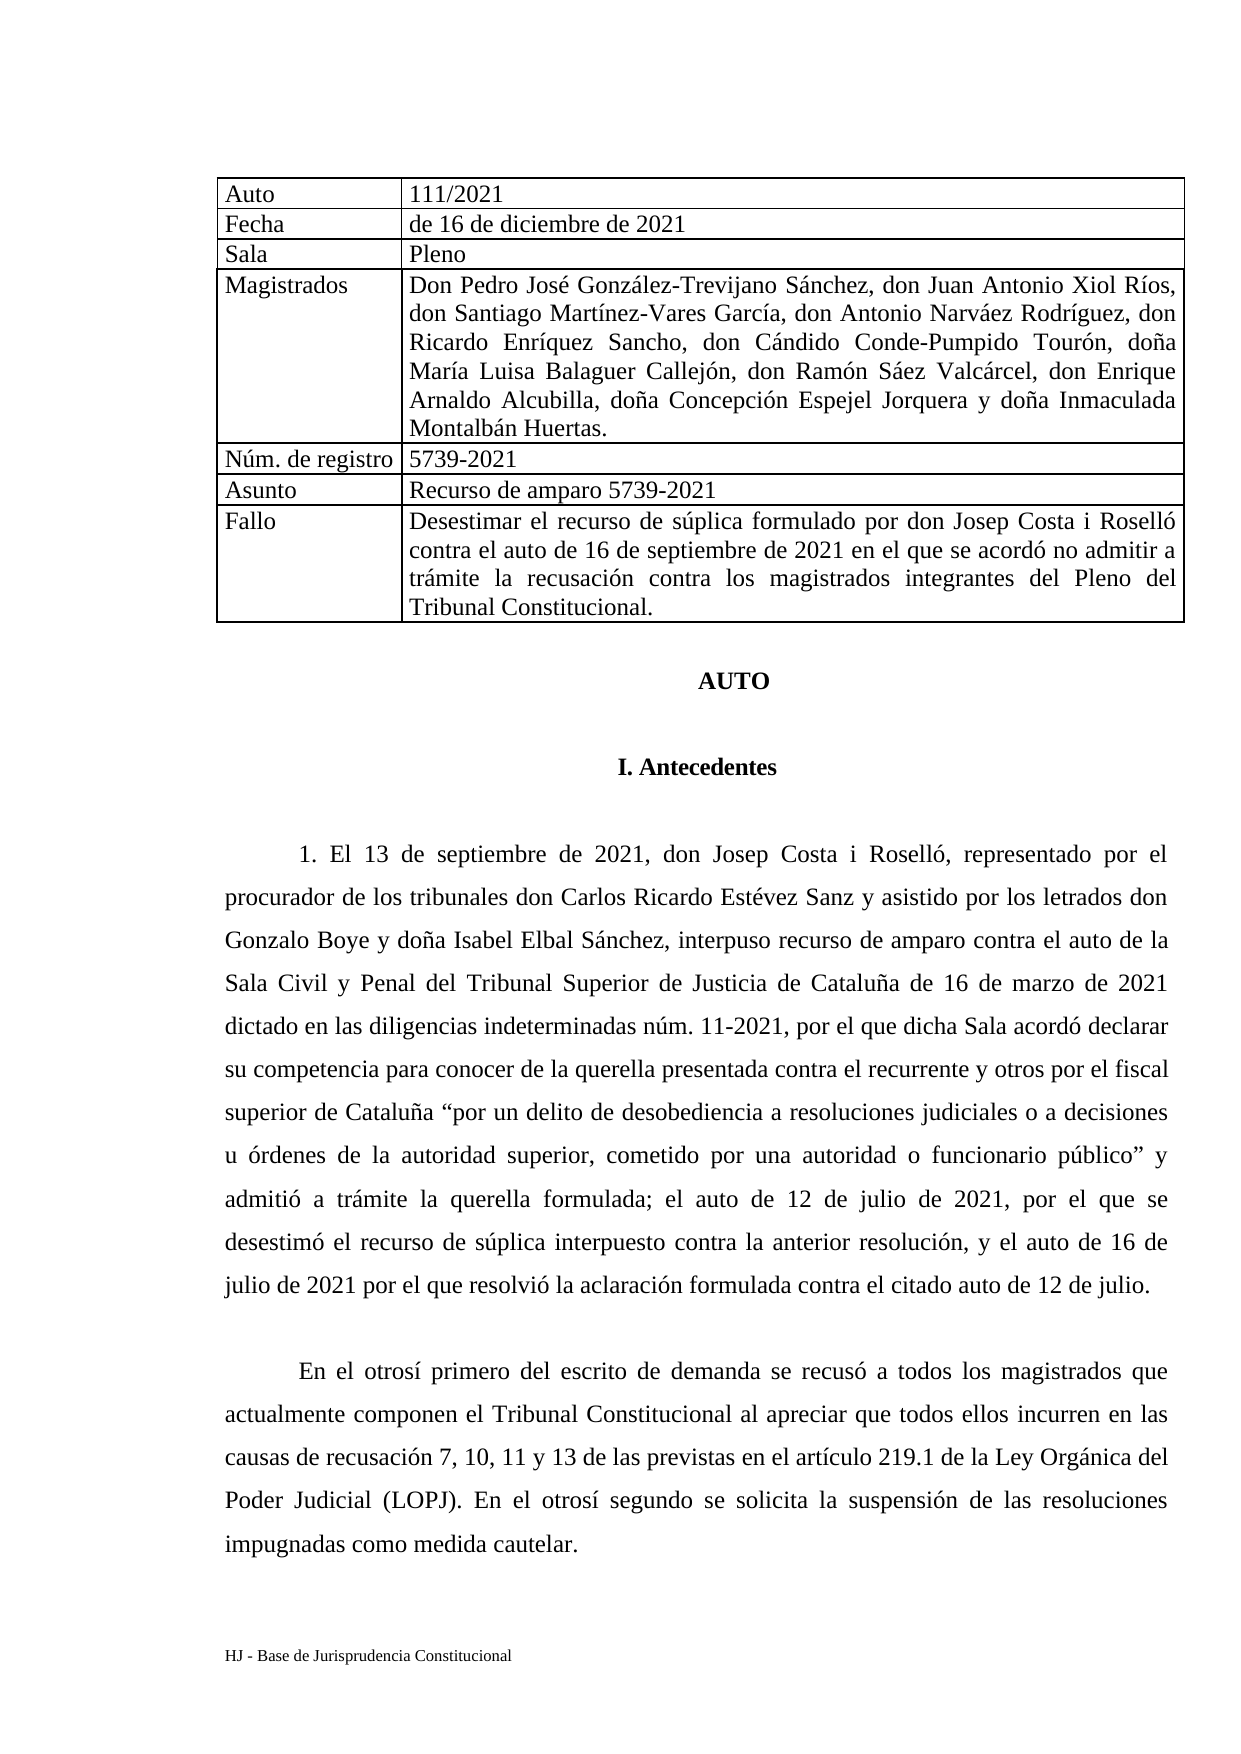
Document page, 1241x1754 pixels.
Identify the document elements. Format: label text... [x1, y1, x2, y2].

text En el otrosí primero del escrito de demanda se recusó a todos los magistrados que actualmente componen el Tribunal Constitucional al apreciar que todos ellos incurren en las causas de recusación 7, 10, 11 y 13 de las previstas en el artículo 219.1 de la Ley Orgánica del Poder Judicial (LOPJ). En el otrosí segundo se solicita la suspensión de las resoluciones impugnadas como medida cautelar. [224, 1356, 1169, 1557]
text AUTO [224, 666, 1169, 695]
table_cell Fecha [218, 209, 401, 238]
table_cell Sala [218, 240, 401, 268]
text I. Antecedentes [224, 752, 1169, 781]
table_cell Magistrados [218, 270, 401, 442]
table_header Auto [218, 179, 401, 207]
table_cell 5739-2021 [403, 444, 1183, 473]
table_cell de 16 de diciembre de 2021 [402, 209, 1184, 238]
table_cell Núm. de registro [218, 444, 401, 473]
table_cell Recurso de amparo 5739-2021 [403, 475, 1183, 504]
table_cell Asunto [218, 475, 401, 504]
table_cell Desestimar el recurso de súplica formulado por don Josep Costa i Roselló contra el auto de 16 de septiembre de 2021 en el que se acordó no admitir a trámite la recusación contra los magistrados integrantes del Pleno del Tribunal Constitucional. [403, 506, 1183, 621]
table_cell Fallo [218, 506, 401, 621]
table_cell Pleno [402, 240, 1184, 268]
table_cell Don Pedro José González-Trevijano Sánchez, don Juan Antonio Xiol Ríos, don Santiago Martínez-Vares García, don Antonio Narváez Rodríguez, don Ricardo Enríquez Sancho, don Cándido Conde-Pumpido Tourón, doña María Luisa Balaguer Callejón, don Ramón Sáez Valcárcel, don Enrique Arnaldo Alcubilla, doña Concepción Espejel Jorquera y doña Inmaculada Montalbán Huertas. [403, 270, 1183, 442]
table_header 111/2021 [402, 179, 1184, 207]
text 1. El 13 de septiembre de 2021, don Josep Costa i Roselló, representado por el procurador de los tribunales don Carlos Ricardo Estévez Sanz y asistido por los letrados don Gonzalo Boye y doña Isabel Elbal Sánchez, interpuso recurso de amparo contra el auto de la Sala Civil y Penal del Tribunal Superior de Justicia de Cataluña de 16 de marzo de 2021 dictado en las diligencias indeterminadas núm. 11-2021, por el que dicha Sala acordó declarar su competencia para conocer de la querella presentada contra el recurrente y otros por el fiscal superior de Cataluña “por un delito de desobediencia a resoluciones judiciales o a decisiones u órdenes de la autoridad superior, cometido por una autoridad o funcionario público” y admitió a trámite la querella formulada; el auto de 12 de julio de 2021, por el que se desestimó el recurso de súplica interpuesto contra la anterior resolución, y el auto de 16 de julio de 2021 por el que resolvió la aclaración formulada contra el citado auto de 12 de julio. [224, 839, 1169, 1299]
